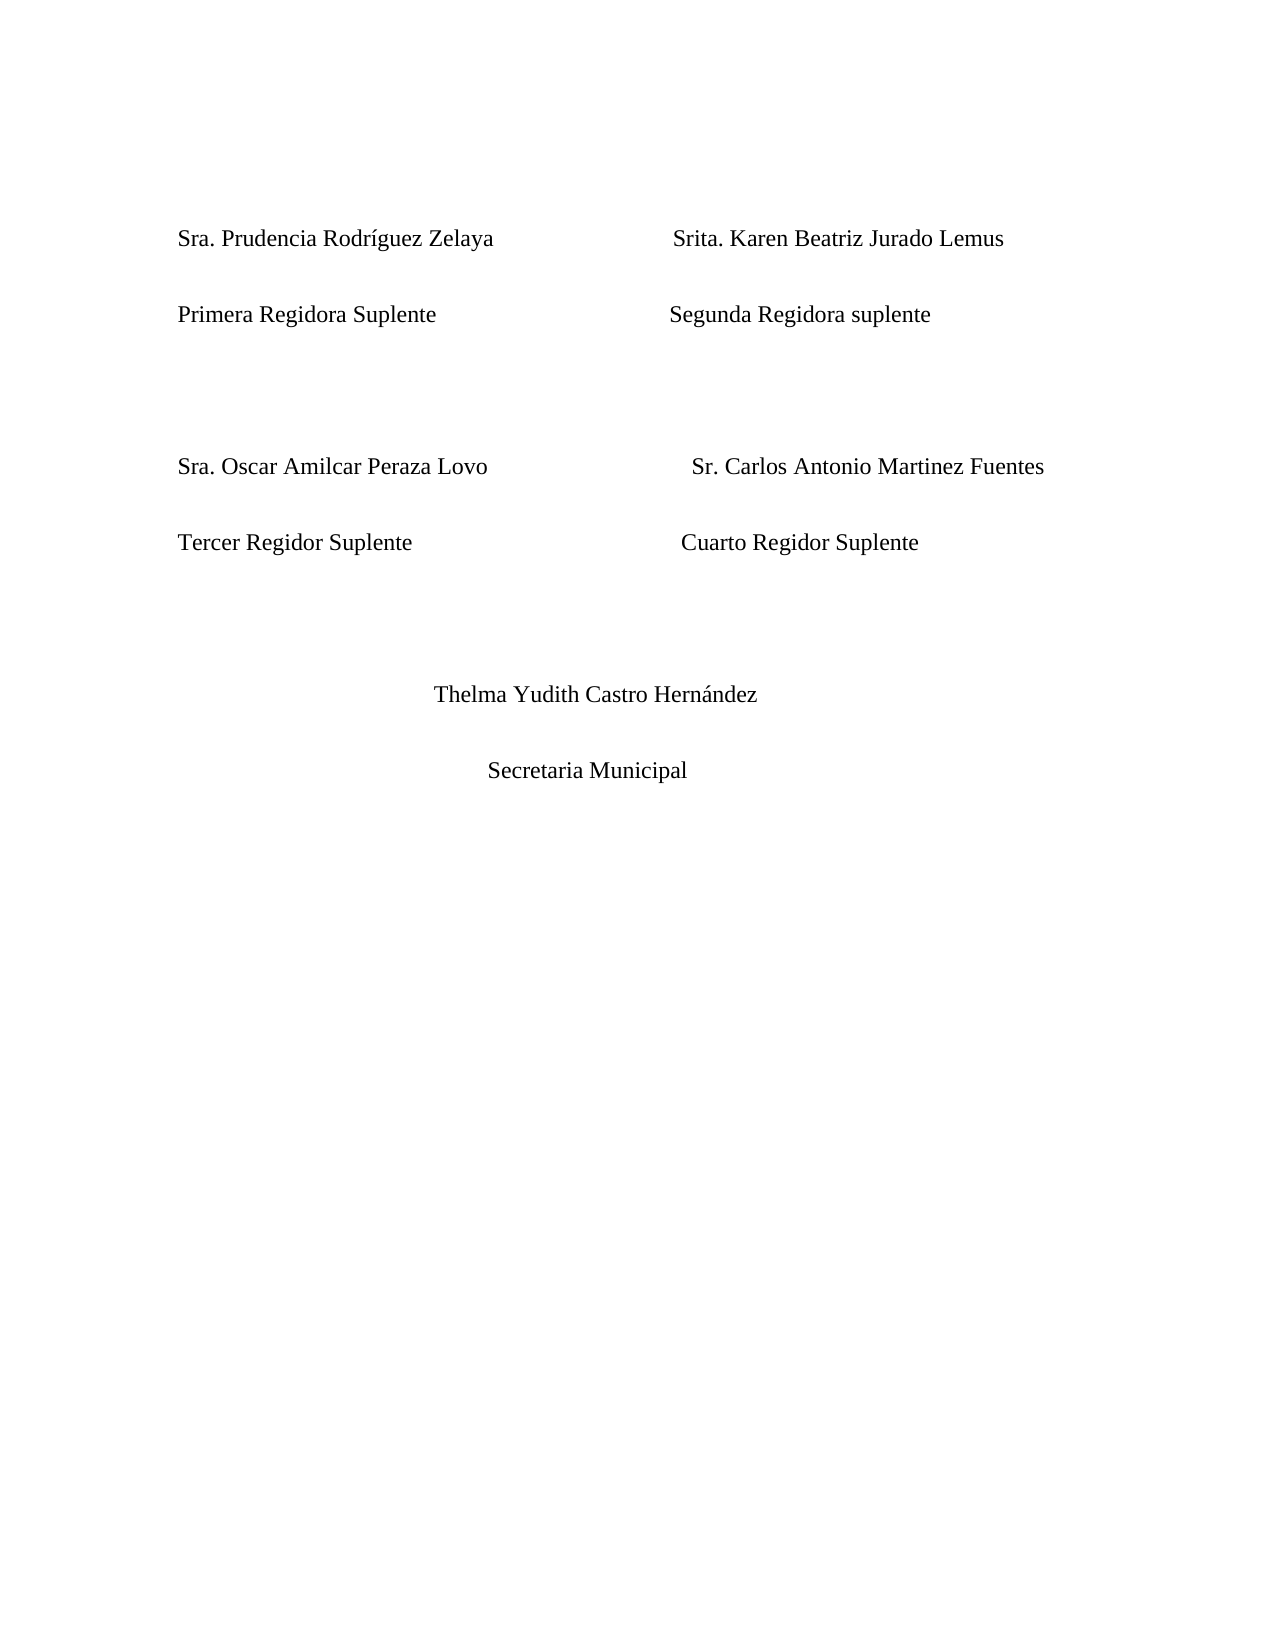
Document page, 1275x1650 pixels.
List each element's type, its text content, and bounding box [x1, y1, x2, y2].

text Sra. Prudencia Rodríguez Zelaya Srita. Karen Beatriz Jurado Lemus [177, 224, 1098, 251]
text Primera Regidora Suplente Segunda Regidora suplente [177, 300, 1098, 327]
text Thelma Yudith Castro Hernández [177, 680, 1098, 707]
text Secretaria Municipal [177, 756, 1098, 783]
text Tercer Regidor Suplente Cuarto Regidor Suplente [177, 528, 1098, 555]
text Sra. Oscar Amilcar Peraza Lovo Sr. Carlos Antonio Martinez Fuentes [177, 452, 1098, 479]
